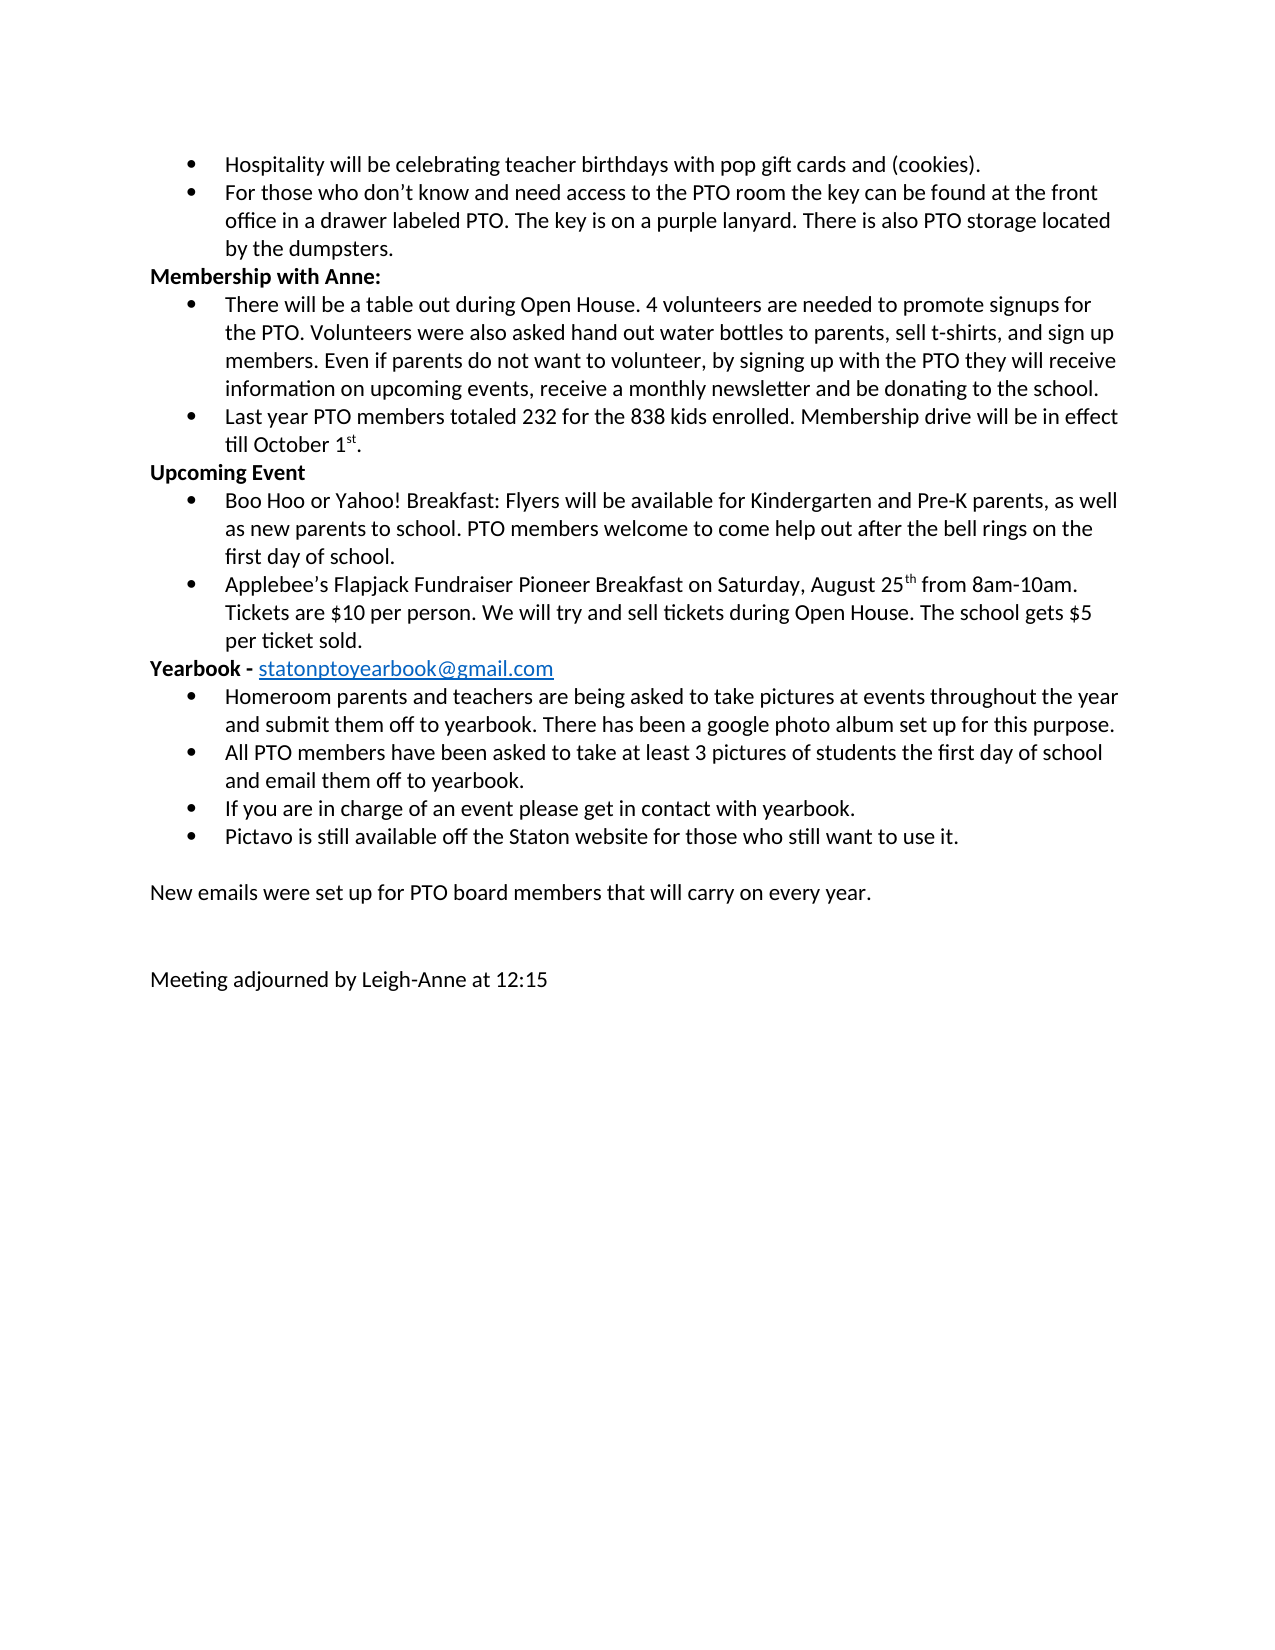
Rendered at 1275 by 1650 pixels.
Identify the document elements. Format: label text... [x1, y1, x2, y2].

list For those who don’t know and need access to the PTO room the key can be found at the front office in a drawer labeled PTO. The key is on a purple lanyard. There is also PTO storage located by the dumpsters. [187, 178, 1125, 262]
list Hospitality will be celebrating teacher birthdays with pop gift cards and (cookies). [187, 150, 1125, 178]
list Applebee’s Flapjack Fundraiser Pioneer Breakfast on Saturday, August 25th from 8am-10am. Tickets are $10 per person. We will try and sell tickets during Open House. The school gets $5 per ticket sold. [187, 570, 1125, 654]
list Homeroom parents and teachers are being asked to take pictures at events throughout the year and submit them off to yearbook. There has been a google photo album set up for this purpose. [187, 682, 1125, 738]
text Membership with Anne: [150, 262, 1125, 290]
text New emails were set up for PTO board members that will carry on every year. [150, 878, 1125, 907]
list If you are in charge of an event please get in contact with yearbook. [187, 794, 1125, 822]
text Meeting adjourned by Leigh-Anne at 12:15 [150, 965, 1125, 993]
list All PTO members have been asked to take at least 3 pictures of students the first day of school and email them off to yearbook. [187, 738, 1125, 794]
text Upcoming Event [150, 458, 1125, 486]
list Pictavo is still available off the Staton website for those who still want to use it. [187, 822, 1125, 851]
text Yearbook - statonptoyearbook@gmail.com [150, 654, 1125, 682]
list Boo Hoo or Yahoo! Breakfast: Flyers will be available for Kindergarten and Pre-K parents, as well as new parents to school. PTO members welcome to come help out after the bell rings on the first day of school. [187, 486, 1125, 570]
list Last year PTO members totaled 232 for the 838 kids enrolled. Membership drive will be in effect till October 1st. [187, 402, 1125, 458]
list There will be a table out during Open House. 4 volunteers are needed to promote signups for the PTO. Volunteers were also asked hand out water bottles to parents, sell t-shirts, and sign up members. Even if parents do not want to volunteer, by signing up with the PTO they will receive information on upcoming events, receive a monthly newsletter and be donating to the school. [187, 290, 1125, 402]
